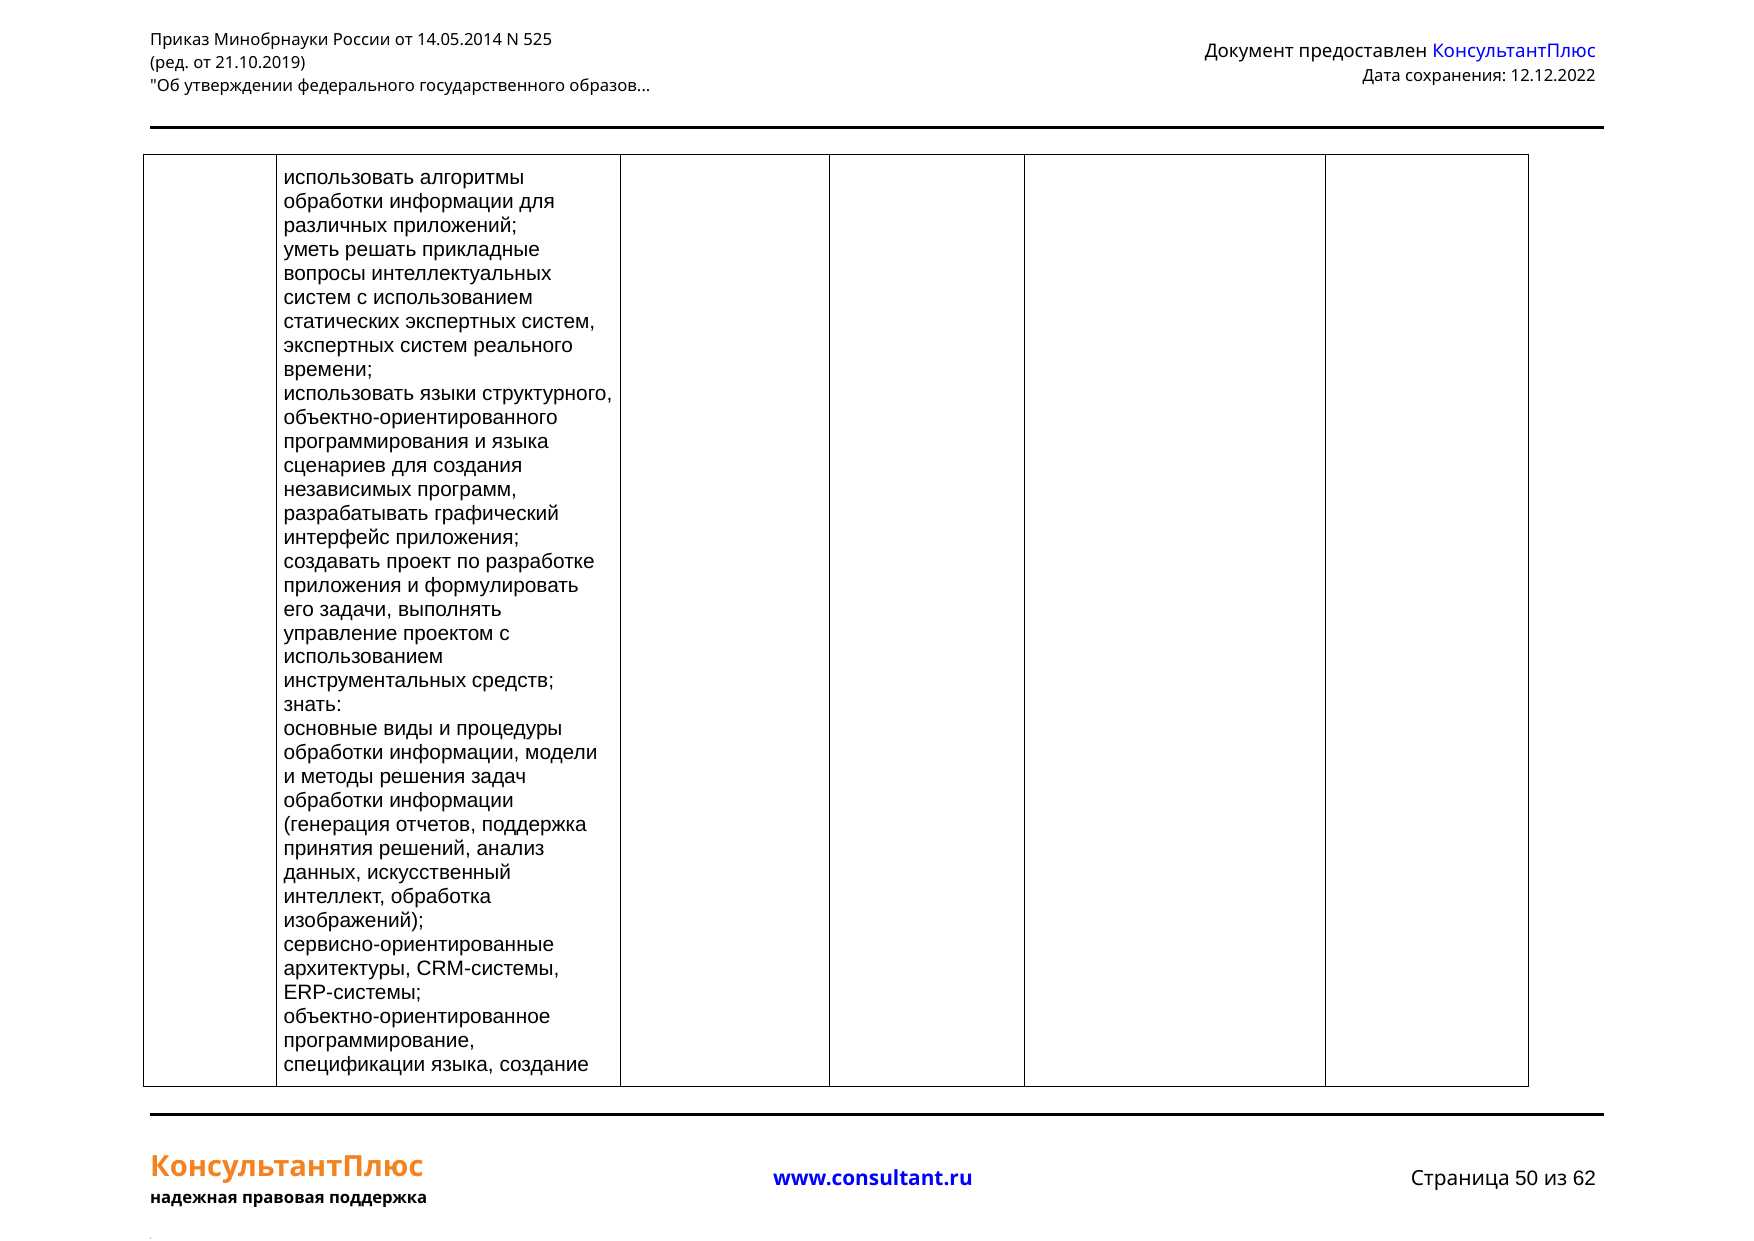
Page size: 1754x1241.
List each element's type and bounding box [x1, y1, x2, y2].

table_cell [1025, 155, 1325, 1086]
